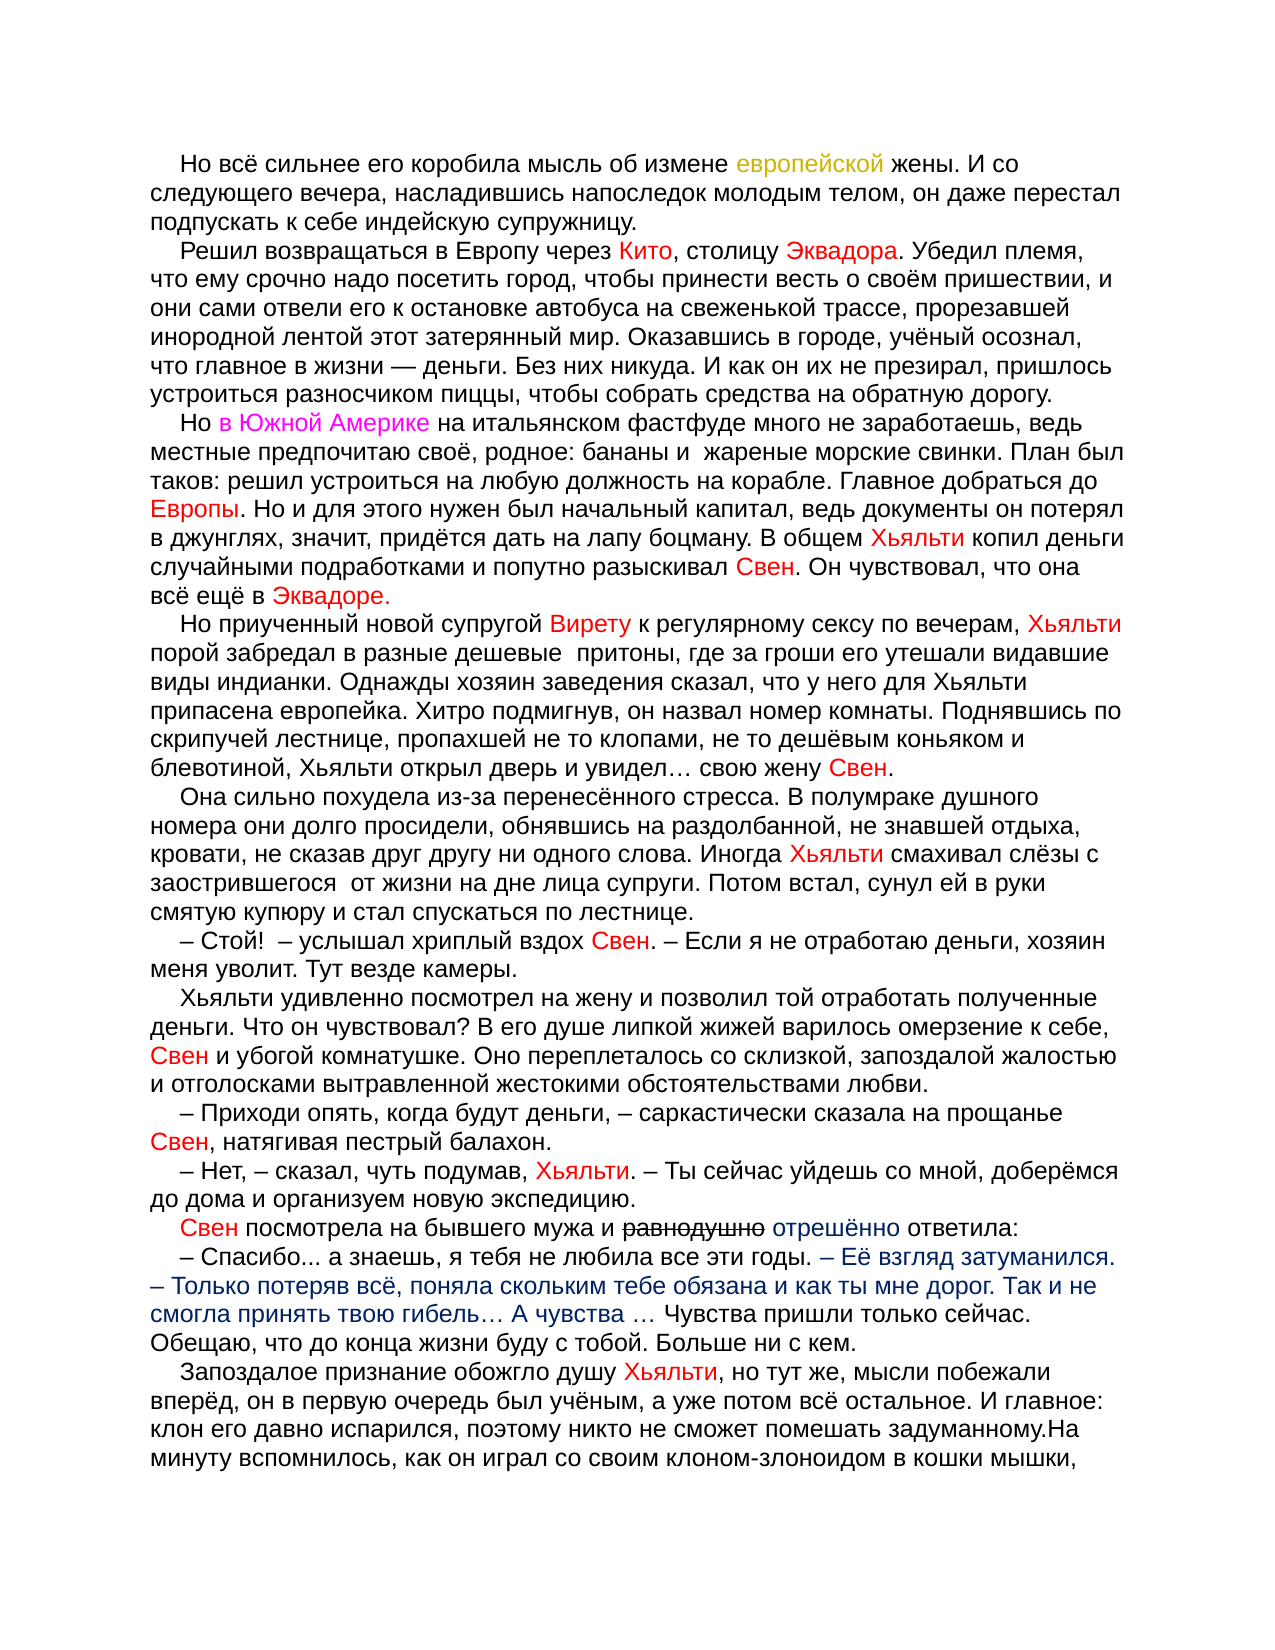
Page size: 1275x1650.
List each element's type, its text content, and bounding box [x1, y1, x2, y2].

text Хьяльти удивленно посмотрел на жену и позволил той отработать полученные деньги. Что он чувствовал? В его душе липкой жижей варилось омерзение к себе, Свен и убогой комнатушке. Оно переплеталось со склизкой, запоздалой жалостью и отголосками вытравленной жестокими обстоятельствами любви. [150, 984, 1125, 1099]
text – Нет, – сказал, чуть подумав, Хьяльти. – Ты сейчас уйдешь со мной, доберёмся до дома и организуем новую экспедицию. [150, 1156, 1125, 1214]
text Но всё сильнее его коробила мысль об измене европейской жены. И со следующего вечера, насладившись напоследок молодым телом, он даже перестал подпускать к себе индейскую супружницу. [150, 150, 1125, 236]
text – Приходи опять, когда будут деньги, – саркастически сказала на прощанье Свен, натягивая пестрый балахон. [150, 1099, 1125, 1156]
text Решил возвращаться в Европу через Кито, столицу Эквадора. Убедил племя, что ему срочно надо посетить город, чтобы принести весть о своём пришествии, и они сами отвели его к остановке автобуса на свеженькой трассе, прорезавшей инородной лентой этот затерянный мир. Оказавшись в городе, учёный осознал, что главное в жизни — деньги. Без них никуда. И как он их не презирал, пришлось устроиться разносчиком пиццы, чтобы собрать средства на обратную дорогу. [150, 236, 1125, 409]
text Но приученный новой супругой Вирету к регулярному сексу по вечерам, Хьяльти порой забредал в разные дешевые притоны, где за гроши его утешали видавшие виды индианки. Однажды хозяин заведения сказал, что у него для Хьяльти припасена европейка. Хитро подмигнув, он назвал номер комнаты. Поднявшись по скрипучей лестнице, пропахшей не то клопами, не то дешёвым коньяком и блевотиной, Хьяльти открыл дверь и увидел… свою жену Свен. [150, 610, 1125, 782]
text Свен посмотрела на бывшего мужа и равнодушно отрешённо ответила: [150, 1214, 1125, 1242]
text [150, 1357, 1125, 1472]
text – Спасибо... а знаешь, я тебя не любила все эти годы. – Её взгляд затуманился. – Только потеряв всё, поняла скольким тебе обязана и как ты мне дорог. Так и не смогла принять твою гибель… А чувства … Чувства пришли только сейчас. Обещаю, что до конца жизни буду с тобой. Больше ни с кем. [150, 1242, 1125, 1357]
text – Стой! – услышал хриплый вздох Свен. – Если я не отработаю деньги, хозяин меня уволит. Тут везде камеры. [150, 926, 1125, 984]
text Она сильно похудела из-за перенесённого стресса. В полумраке душного номера они долго просидели, обнявшись на раздолбанной, не знавшей отдыха, кровати, не сказав друг другу ни одного слова. Иногда Хьяльти смахивал слёзы с заострившегося от жизни на дне лица супруги. Потом встал, сунул ей в руки смятую купюру и стал спускаться по лестнице. [150, 782, 1125, 926]
text Но в Южной Америке на итальянском фастфуде много не заработаешь, ведь местные предпочитаю своё, родное: бананы и жареные морские свинки. План был таков: решил устроиться на любую должность на корабле. Главное добраться до Европы. Но и для этого нужен был начальный капитал, ведь документы он потерял в джунглях, значит, придётся дать на лапу боцману. В общем Хьяльти копил деньги случайными подработками и попутно разыскивал Свен. Он чувствовал, что она всё ещё в Эквадоре. [150, 409, 1125, 610]
